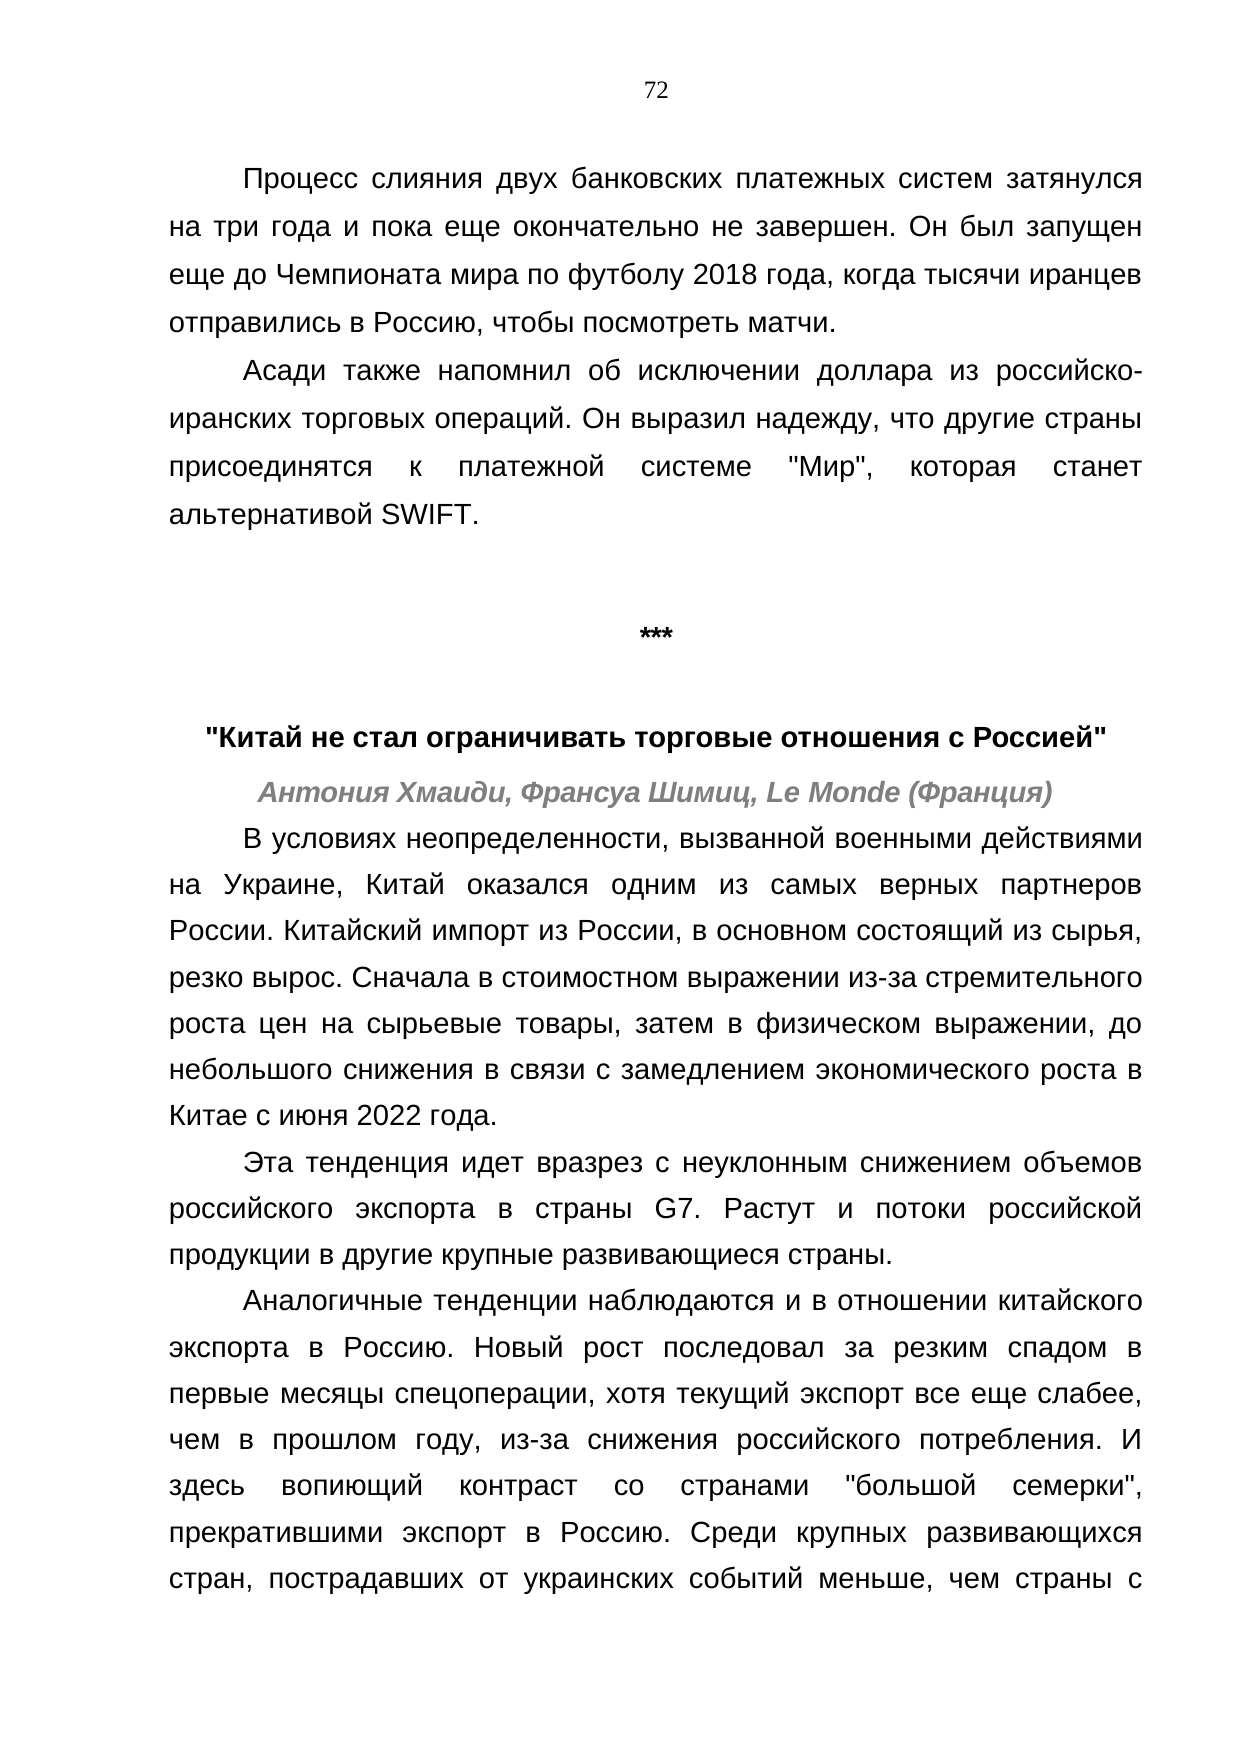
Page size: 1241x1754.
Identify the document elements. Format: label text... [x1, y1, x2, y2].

text "Китай не стал ограничивать торговые отношения с Россией" [169, 721, 1144, 754]
text В условиях неопределенности, вызванной военными действиями на Украине, Китай оказался одним из самых верных партнеров России. Китайский импорт из России, в основном состоящий из сырья, резко вырос. Сначала в стоимостном выражении из-за стремительного роста цен на сырьевые товары, затем в физическом выражении, до небольшого снижения в связи с замедлением экономического роста в Китае с июня 2022 года. [169, 821, 1144, 1132]
text Асади также напомнил об исключении доллара из российско-иранских торговых операций. Он выразил надежду, что другие страны присоединятся к платежной системе "Мир", которая станет альтернативой SWIFT. [169, 353, 1144, 530]
text Процесс слияния двух банковских платежных систем затянулся на три года и пока еще окончательно не завершен. Он был запущен еще до Чемпионата мира по футболу 2018 года, когда тысячи иранцев отправились в Россию, чтобы посмотреть матчи. [169, 161, 1144, 338]
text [169, 1283, 1144, 1594]
text Антония Хмаиди, Франсуа Шимиц, Le Monde (Франция) [169, 771, 1144, 808]
text Эта тенденция идет вразрез с неуклонным снижением объемов российского экспорта в страны G7. Растут и потоки российской продукции в другие крупные развивающиеся страны. [169, 1144, 1144, 1271]
text *** [169, 620, 1144, 653]
